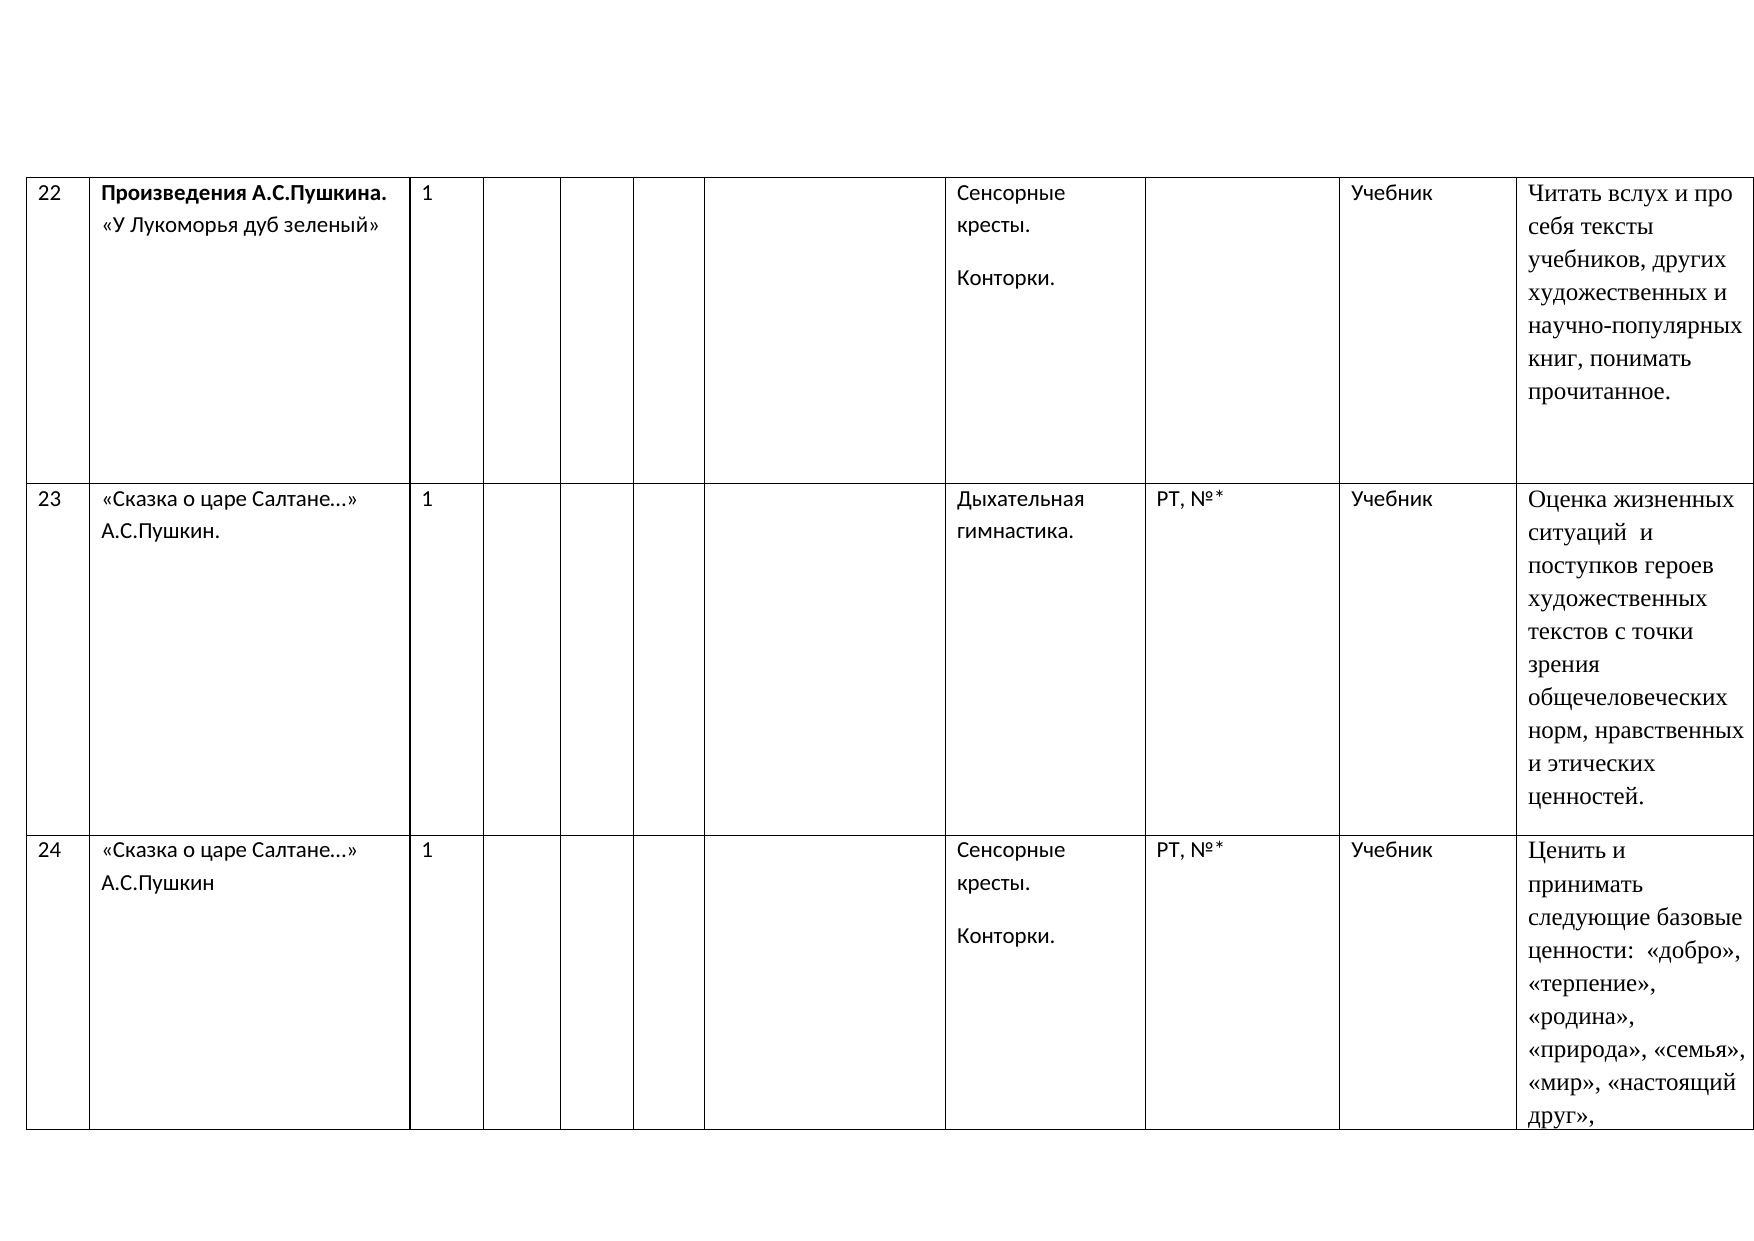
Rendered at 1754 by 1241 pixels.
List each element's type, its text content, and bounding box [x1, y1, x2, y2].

table_cell [705, 836, 945, 1128]
table_cell 1 [411, 484, 483, 834]
table_cell 23 [27, 484, 89, 834]
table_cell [1517, 836, 1753, 1128]
table_cell [561, 484, 633, 834]
table_cell Читать вслух и про себя тексты учебников, других художественных и научно-популярных книг, понимать прочитанное. [1517, 178, 1753, 483]
table_cell Оценка жизненных ситуаций и поступков героев художественных текстов с точки зрения общечеловеческих норм, нравственных и этических ценностей. [1517, 484, 1753, 834]
table_cell Дыхательная гимнастика. [946, 484, 1145, 834]
table_cell [634, 836, 704, 1128]
table_cell [561, 178, 633, 483]
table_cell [90, 836, 409, 1128]
table_cell «Сказка о царе Салтане…» А.С.Пушкин. [90, 484, 409, 834]
table_cell РТ, №* [1146, 836, 1339, 1128]
table_cell [561, 836, 633, 1128]
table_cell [946, 836, 1145, 1128]
table_cell [1146, 178, 1339, 483]
table_cell [634, 178, 704, 483]
table_cell [484, 836, 560, 1128]
table_cell Учебник [1340, 836, 1516, 1128]
table_cell [705, 484, 945, 834]
table_cell [705, 178, 945, 483]
table_cell Сенсорные кресты. Конторки. [946, 178, 1145, 483]
table_cell Произведения А.С.Пушкина. «У Лукоморья дуб зеленый» [90, 178, 409, 483]
table_cell 1 [411, 836, 483, 1128]
table_cell РТ, №* [1146, 484, 1339, 834]
table_cell 1 [411, 178, 483, 483]
table_cell [634, 484, 704, 834]
table_cell Учебник [1340, 484, 1516, 834]
table_cell Учебник [1340, 178, 1516, 483]
table_cell [484, 484, 560, 834]
table_cell 22 [27, 178, 89, 483]
table_cell [484, 178, 560, 483]
table_cell 24 [27, 836, 89, 1128]
